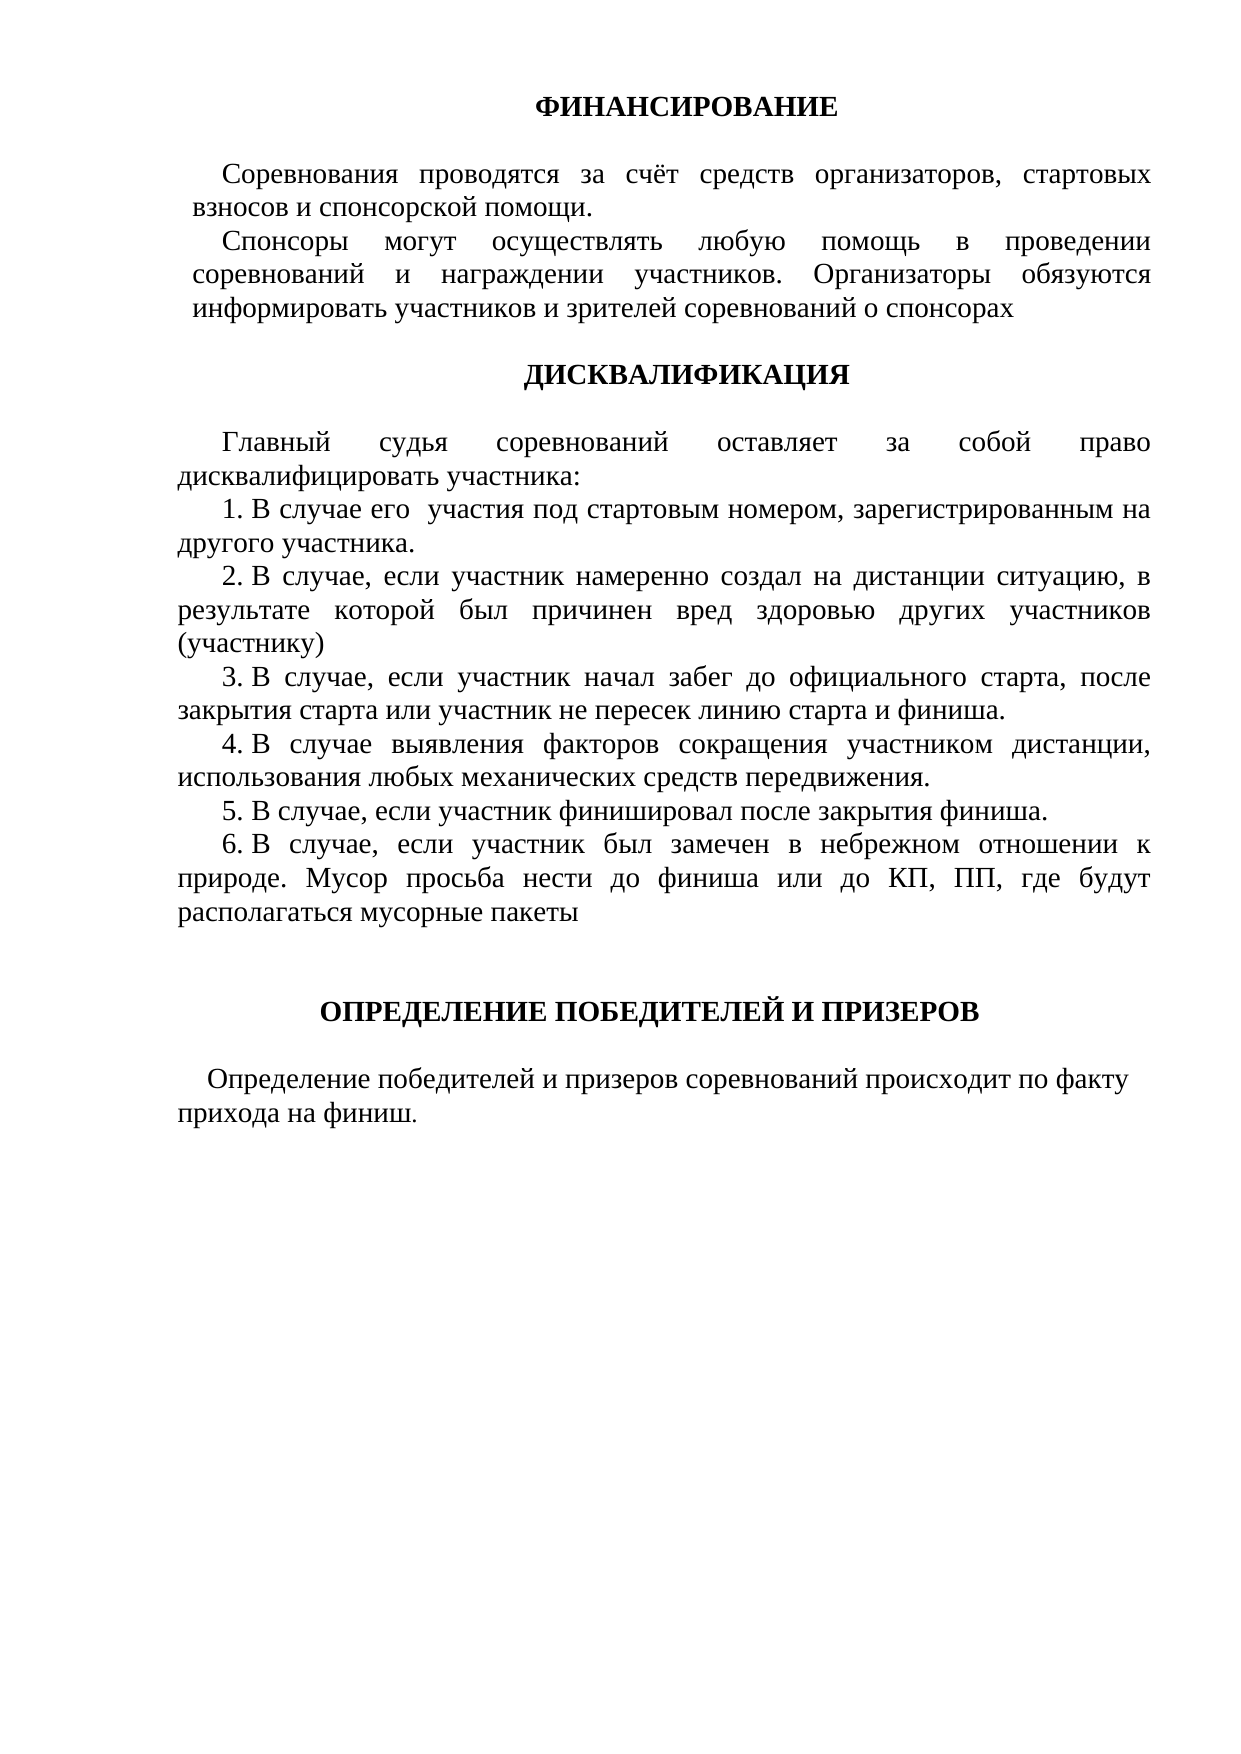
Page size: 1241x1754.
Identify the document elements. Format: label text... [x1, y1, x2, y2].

text ОПРЕДЕЛЕНИЕ ПОБЕДИТЕЛЕЙ И ПРИЗЕРОВ [148, 994, 1152, 1028]
text Спонсоры могут осуществлять любую помощь в проведении соревнований и награждении участников. Организаторы обязуются информировать участников и зрителей соревнований о спонсорах [192, 223, 1152, 323]
text Соревнования проводятся за счёт средств организаторов, стартовых взносов и спонсорской помощи. [192, 156, 1152, 223]
list В случае, если участник намеренно создал на дистанции ситуацию, в результате которой был причинен вред здоровью других участников (участнику) [177, 558, 1152, 659]
list В случае, если участник был замечен в небрежном отношении к природе. Мусор просьба нести до финиша или до КП, ПП, где будут располагаться мусорные пакеты [177, 827, 1152, 927]
text Определение победителей и призеров соревнований происходит по факту прихода на финиш. [177, 1061, 1152, 1128]
text Главный судья соревнований оставляет за собой право дисквалифицировать участника: [177, 424, 1152, 491]
list В случае его участия под стартовым номером, зарегистрированным на другого участника. [177, 491, 1152, 558]
list В случае, если участник начал забег до официального старта, после закрытия старта или участник не пересек линию старта и финиша. [177, 659, 1152, 726]
list В случае выявления факторов сокращения участником дистанции, использования любых механических средств передвижения. [177, 726, 1152, 793]
list В случае, если участник финишировал после закрытия финиша. [177, 793, 1152, 827]
text ДИСКВАЛИФИКАЦИЯ [192, 357, 1152, 391]
text ФИНАНСИРОВАНИЕ [192, 89, 1152, 122]
